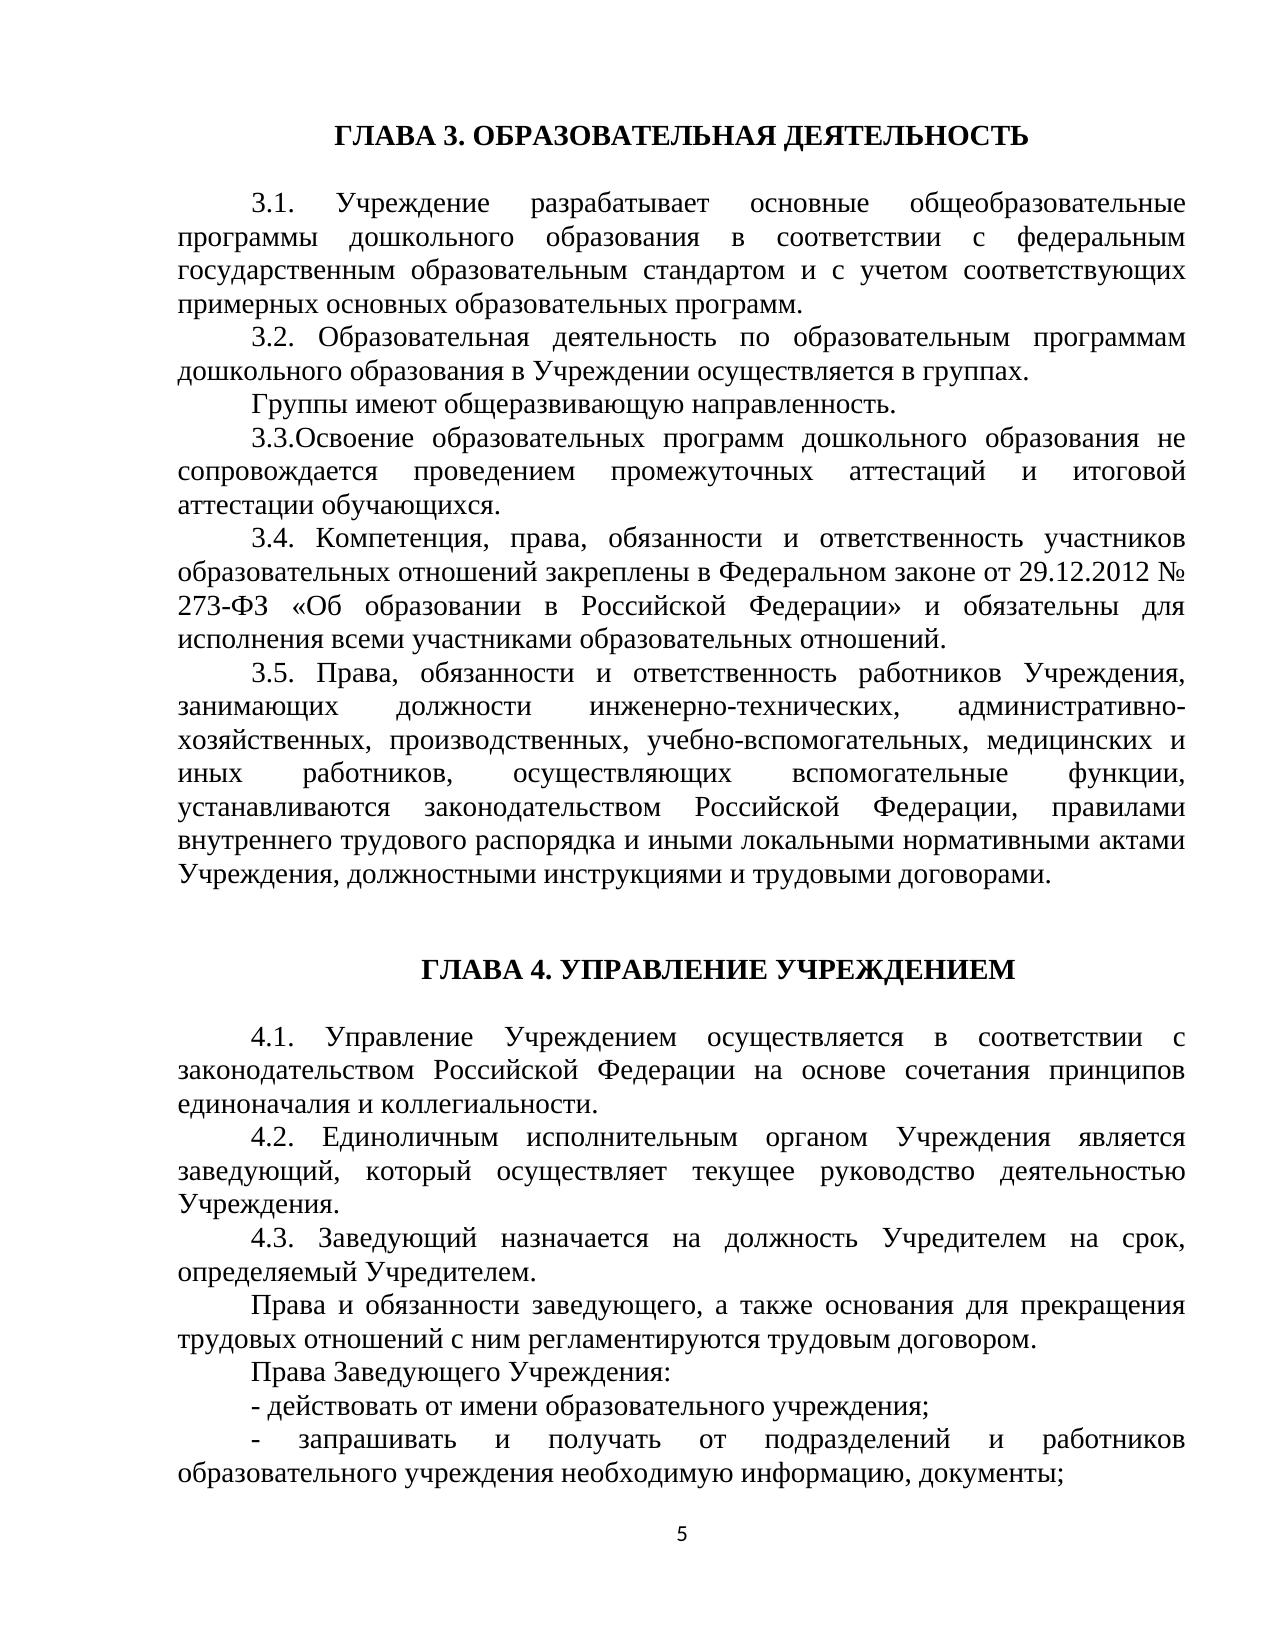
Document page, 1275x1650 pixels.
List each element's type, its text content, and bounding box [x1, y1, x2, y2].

text - запрашивать и получать от подразделений и работников образовательного учреждения необходимую информацию, документы; [177, 1421, 1186, 1488]
text - действовать от имени образовательного учреждения; [177, 1388, 1186, 1421]
text 4.1. Управление Учреждением осуществляется в соответствии с законодательством Российской Федерации на основе сочетания принципов единоначалия и коллегиальности. [177, 1019, 1186, 1119]
text 3.2. Образовательная деятельность по образовательным программам дошкольного образования в Учреждении осуществляется в группах. [177, 319, 1186, 386]
text Группы имеют общеразвивающую направленность. [177, 386, 1186, 420]
text Права Заведующего Учреждения: [177, 1354, 1186, 1388]
text 3.3.Освоение образовательных программ дошкольного образования не сопровождается проведением промежуточных аттестаций и итоговой аттестации обучающихся. [177, 420, 1186, 521]
text ГЛАВА 4. УПРАВЛЕНИЕ УЧРЕЖДЕНИЕМ [177, 952, 1186, 985]
text ГЛАВА 3. ОБРАЗОВАТЕЛЬНАЯ ДЕЯТЕЛЬНОСТЬ [177, 118, 1186, 152]
text 3.4. Компетенция, права, обязанности и ответственность участников образовательных отношений закреплены в Федеральном законе от 29.12.2012 № 273-ФЗ «Об образовании в Российской Федерации» и обязательны для исполнения всеми участниками образовательных отношений. [177, 521, 1186, 655]
text 3.1. Учреждение разрабатывает основные общеобразовательные программы дошкольного образования в соответствии с федеральным государственным образовательным стандартом и с учетом соответствующих примерных основных образовательных программ. [177, 185, 1186, 319]
text Права и обязанности заведующего, а также основания для прекращения трудовых отношений с ним регламентируются трудовым договором. [177, 1287, 1186, 1354]
text 3.5. Права, обязанности и ответственность работников Учреждения, занимающих должности инженерно-технических, административно-хозяйственных, производственных, учебно-вспомогательных, медицинских и иных работников, осуществляющих вспомогательные функции, устанавливаются законодательством Российской Федерации, правилами внутреннего трудового распорядка и иными локальными нормативными актами Учреждения, должностными инструкциями и трудовыми договорами. [177, 655, 1186, 889]
text 4.3. Заведующий назначается на должность Учредителем на срок, определяемый Учредителем. [177, 1220, 1186, 1287]
text 4.2. Единоличным исполнительным органом Учреждения является заведующий, который осуществляет текущее руководство деятельностью Учреждения. [177, 1119, 1186, 1220]
